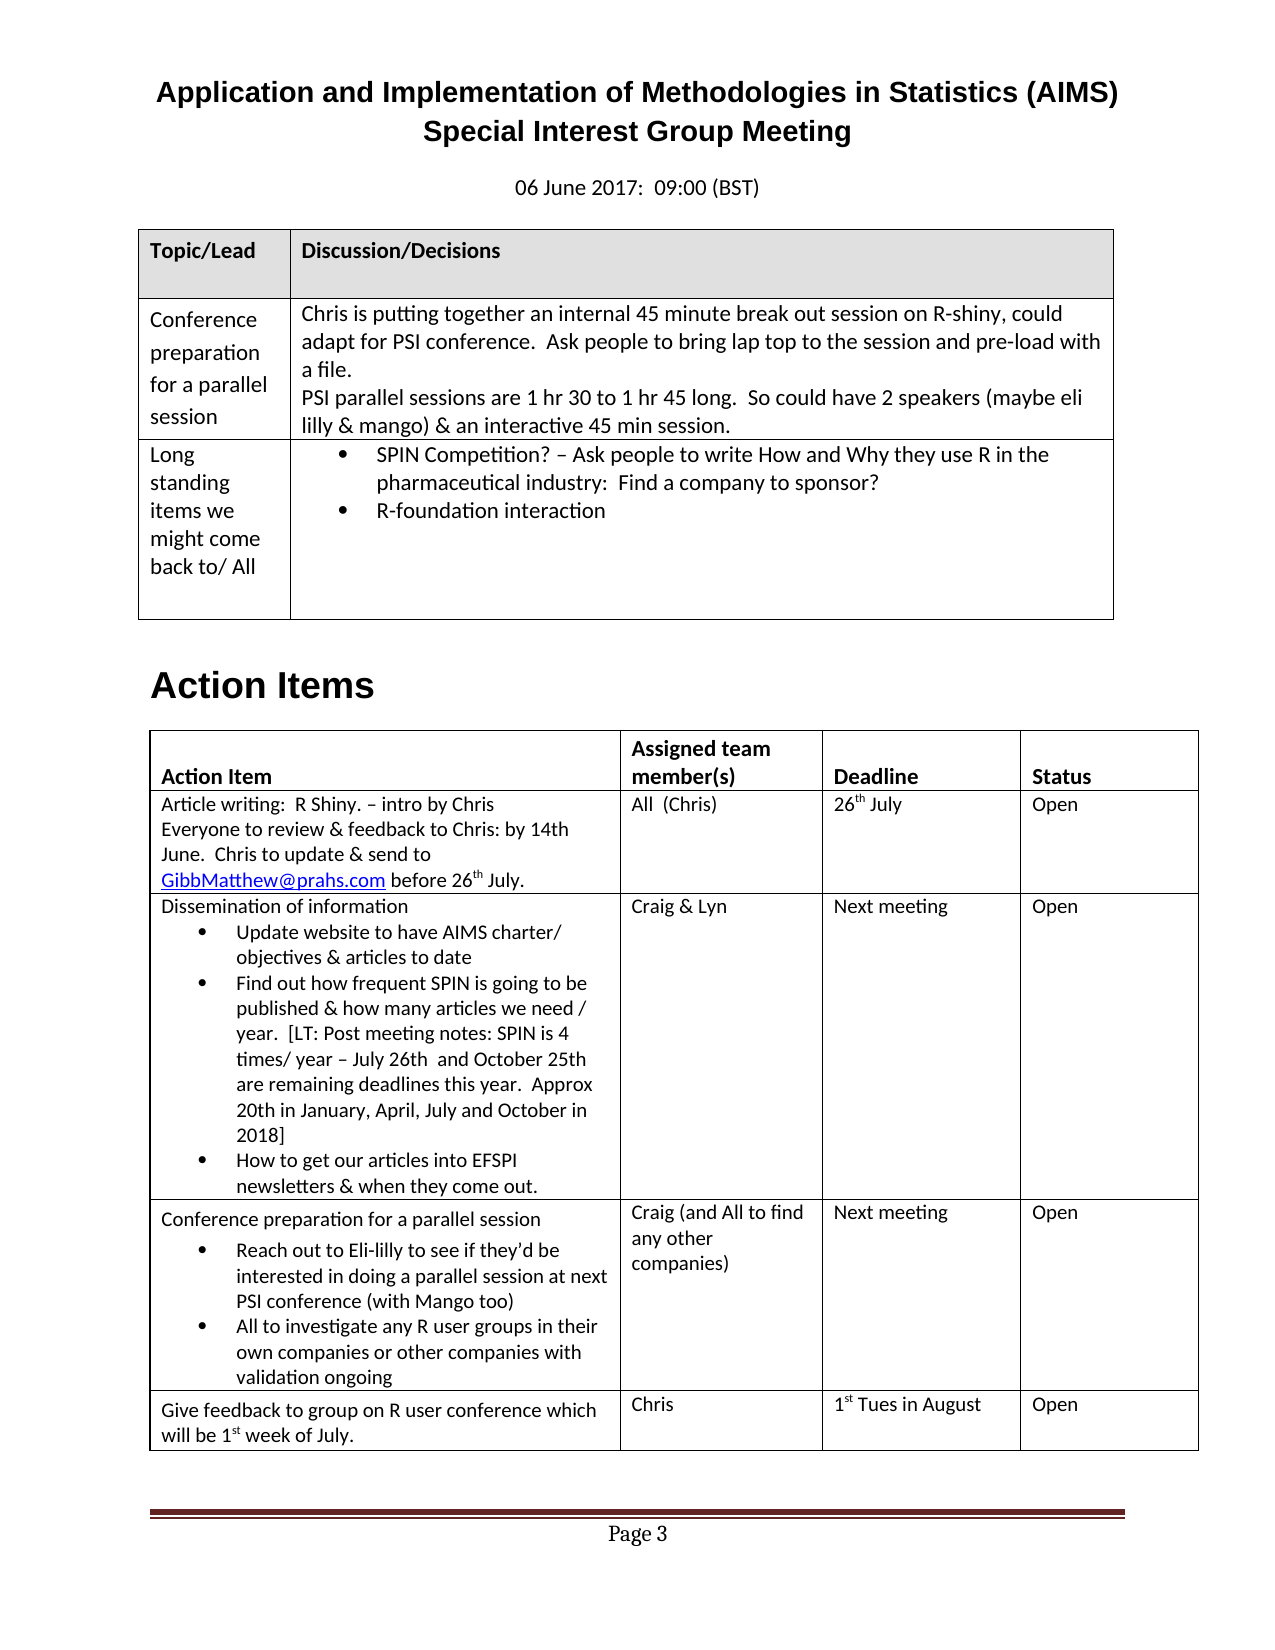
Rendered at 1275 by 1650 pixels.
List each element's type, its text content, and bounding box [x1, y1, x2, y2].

table_cell Chris is putting together an internal 45 minute break out session on R-shiny, could adapt for PSI conference. Ask people to bring lap top to the session and pre-load with a file. PSI parallel sessions are 1 hr 30 to 1 hr 45 long. So could have 2 speakers (maybe eli lilly & mango) & an interactive 45 min session. [291, 299, 1113, 439]
table_cell Craig & Lyn [621, 894, 822, 1198]
text Action Items [150, 663, 1125, 706]
table_cell Give feedback to group on R user conference which will be 1st week of July. [151, 1391, 620, 1450]
table_cell Chris [621, 1391, 822, 1450]
table_cell Craig (and All to find any other companies) [621, 1200, 822, 1390]
table_cell All (Chris) [621, 791, 822, 892]
table_cell SPIN Competition? – Ask people to write How and Why they use R in the pharmaceutical industry: Find a company to sponsor? R-foundation interaction [291, 440, 1113, 619]
table_header Assigned team member(s) [621, 731, 822, 790]
table_cell Conference preparation for a parallel session [139, 299, 290, 439]
table_cell Article writing: R Shiny. – intro by Chris Everyone to review & feedback to Chris: by 14th June. Chris to update & send to GibbMatthew@prahs.com before 26th July. [151, 791, 620, 892]
table_header Discussion/Decisions [291, 230, 1113, 298]
table_cell Next meeting [823, 894, 1020, 1198]
table_header Topic/Lead [139, 230, 290, 298]
table_header Action Item [151, 731, 620, 790]
table_header Deadline [823, 731, 1020, 790]
table_cell Next meeting [823, 1200, 1020, 1390]
table_cell Open [1021, 894, 1198, 1198]
table_cell Long standing items we might come back to/ All [139, 440, 290, 619]
table_cell 26th July [823, 791, 1020, 892]
table_cell Open [1021, 1391, 1198, 1450]
table_cell Open [1021, 791, 1198, 892]
table_cell 1st Tues in August [823, 1391, 1020, 1450]
table_cell Open [1021, 1200, 1198, 1390]
table_cell Dissemination of information Update website to have AIMS charter/ objectives & articles to date Find out how frequent SPIN is going to be published & how many articles we need / year. [LT: Post meeting notes: SPIN is 4 times/ year – July 26th and October 25th are remaining deadlines this year. Approx 20th in January, April, July and October in 2018] How to get our articles into EFSPI newsletters & when they come out. [151, 894, 620, 1198]
table_header Status [1021, 731, 1198, 790]
table_cell Conference preparation for a parallel session Reach out to Eli-lilly to see if they’d be interested in doing a parallel session at next PSI conference (with Mango too) All to investigate any R user groups in their own companies or other companies with validation ongoing [151, 1200, 620, 1390]
